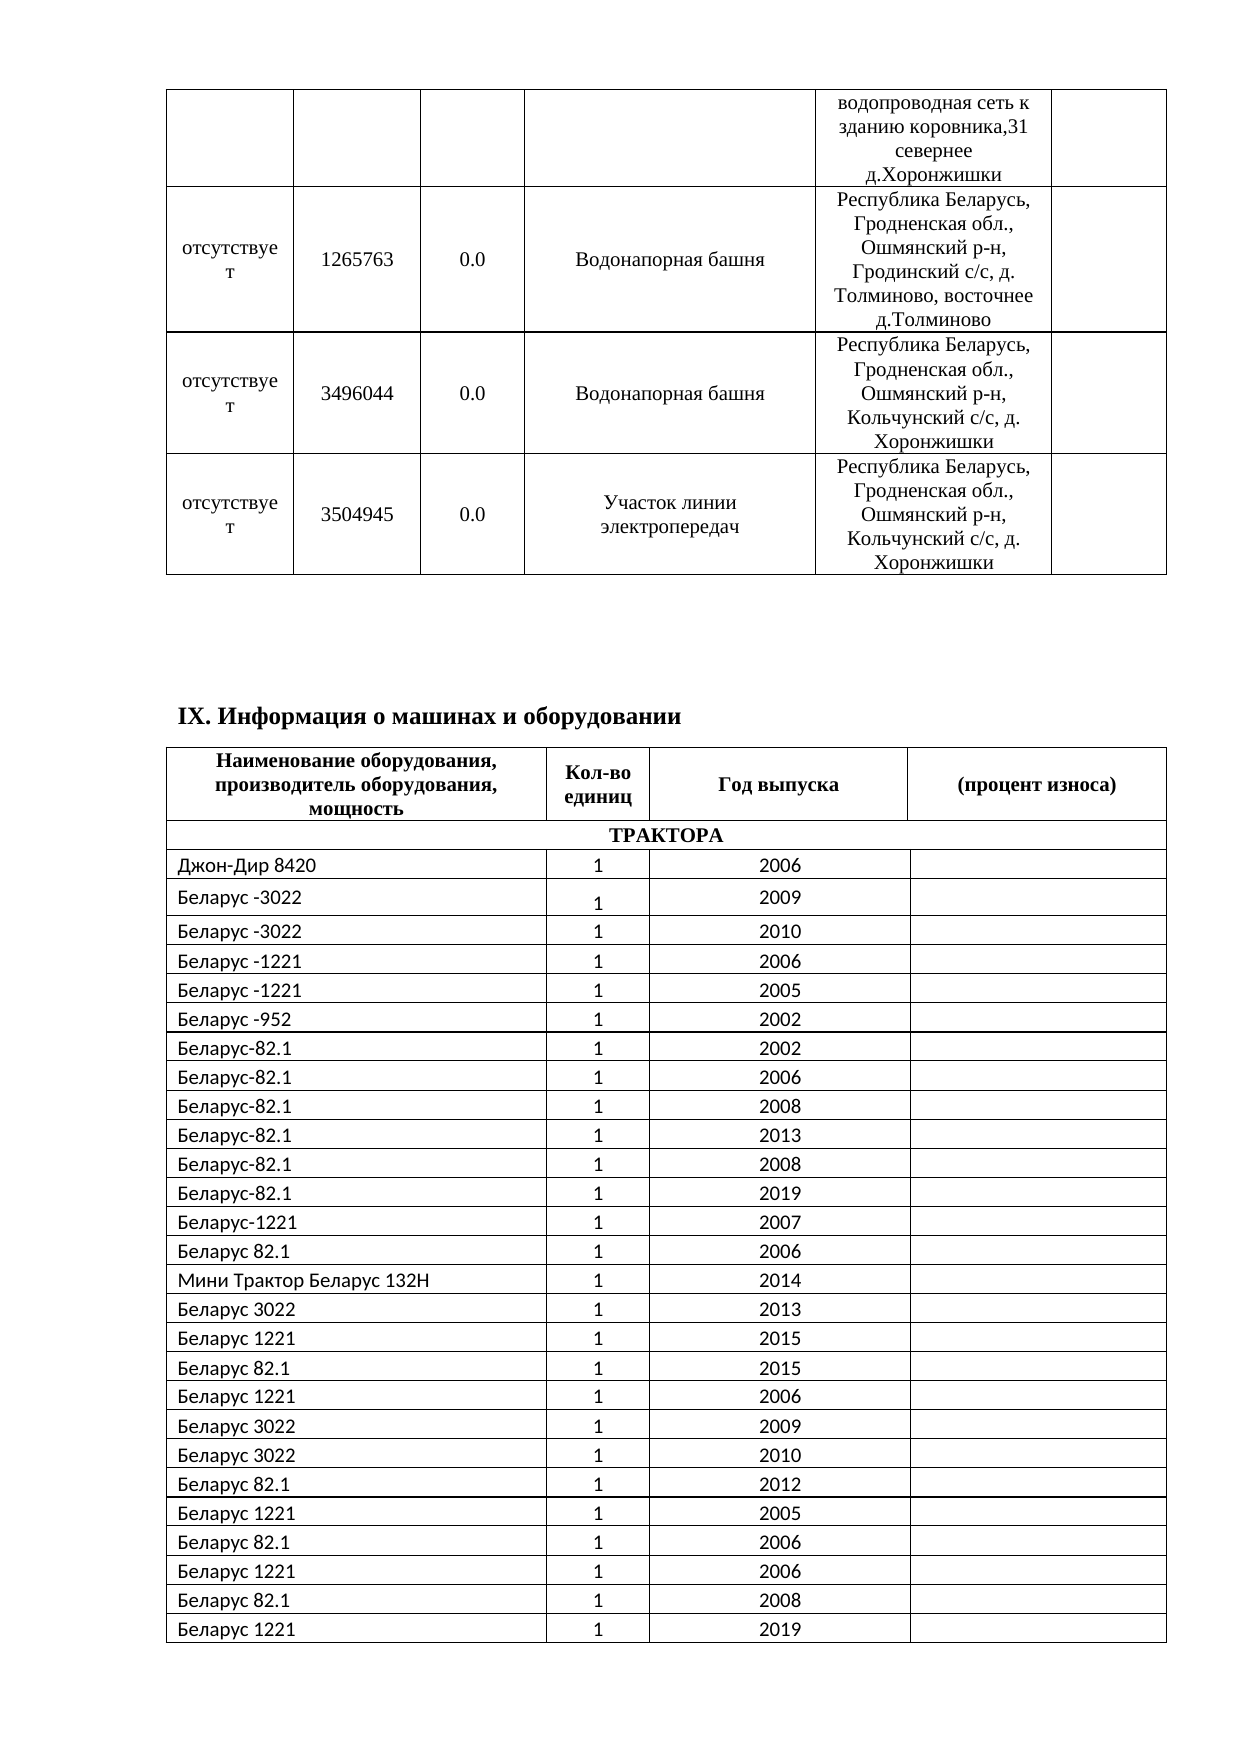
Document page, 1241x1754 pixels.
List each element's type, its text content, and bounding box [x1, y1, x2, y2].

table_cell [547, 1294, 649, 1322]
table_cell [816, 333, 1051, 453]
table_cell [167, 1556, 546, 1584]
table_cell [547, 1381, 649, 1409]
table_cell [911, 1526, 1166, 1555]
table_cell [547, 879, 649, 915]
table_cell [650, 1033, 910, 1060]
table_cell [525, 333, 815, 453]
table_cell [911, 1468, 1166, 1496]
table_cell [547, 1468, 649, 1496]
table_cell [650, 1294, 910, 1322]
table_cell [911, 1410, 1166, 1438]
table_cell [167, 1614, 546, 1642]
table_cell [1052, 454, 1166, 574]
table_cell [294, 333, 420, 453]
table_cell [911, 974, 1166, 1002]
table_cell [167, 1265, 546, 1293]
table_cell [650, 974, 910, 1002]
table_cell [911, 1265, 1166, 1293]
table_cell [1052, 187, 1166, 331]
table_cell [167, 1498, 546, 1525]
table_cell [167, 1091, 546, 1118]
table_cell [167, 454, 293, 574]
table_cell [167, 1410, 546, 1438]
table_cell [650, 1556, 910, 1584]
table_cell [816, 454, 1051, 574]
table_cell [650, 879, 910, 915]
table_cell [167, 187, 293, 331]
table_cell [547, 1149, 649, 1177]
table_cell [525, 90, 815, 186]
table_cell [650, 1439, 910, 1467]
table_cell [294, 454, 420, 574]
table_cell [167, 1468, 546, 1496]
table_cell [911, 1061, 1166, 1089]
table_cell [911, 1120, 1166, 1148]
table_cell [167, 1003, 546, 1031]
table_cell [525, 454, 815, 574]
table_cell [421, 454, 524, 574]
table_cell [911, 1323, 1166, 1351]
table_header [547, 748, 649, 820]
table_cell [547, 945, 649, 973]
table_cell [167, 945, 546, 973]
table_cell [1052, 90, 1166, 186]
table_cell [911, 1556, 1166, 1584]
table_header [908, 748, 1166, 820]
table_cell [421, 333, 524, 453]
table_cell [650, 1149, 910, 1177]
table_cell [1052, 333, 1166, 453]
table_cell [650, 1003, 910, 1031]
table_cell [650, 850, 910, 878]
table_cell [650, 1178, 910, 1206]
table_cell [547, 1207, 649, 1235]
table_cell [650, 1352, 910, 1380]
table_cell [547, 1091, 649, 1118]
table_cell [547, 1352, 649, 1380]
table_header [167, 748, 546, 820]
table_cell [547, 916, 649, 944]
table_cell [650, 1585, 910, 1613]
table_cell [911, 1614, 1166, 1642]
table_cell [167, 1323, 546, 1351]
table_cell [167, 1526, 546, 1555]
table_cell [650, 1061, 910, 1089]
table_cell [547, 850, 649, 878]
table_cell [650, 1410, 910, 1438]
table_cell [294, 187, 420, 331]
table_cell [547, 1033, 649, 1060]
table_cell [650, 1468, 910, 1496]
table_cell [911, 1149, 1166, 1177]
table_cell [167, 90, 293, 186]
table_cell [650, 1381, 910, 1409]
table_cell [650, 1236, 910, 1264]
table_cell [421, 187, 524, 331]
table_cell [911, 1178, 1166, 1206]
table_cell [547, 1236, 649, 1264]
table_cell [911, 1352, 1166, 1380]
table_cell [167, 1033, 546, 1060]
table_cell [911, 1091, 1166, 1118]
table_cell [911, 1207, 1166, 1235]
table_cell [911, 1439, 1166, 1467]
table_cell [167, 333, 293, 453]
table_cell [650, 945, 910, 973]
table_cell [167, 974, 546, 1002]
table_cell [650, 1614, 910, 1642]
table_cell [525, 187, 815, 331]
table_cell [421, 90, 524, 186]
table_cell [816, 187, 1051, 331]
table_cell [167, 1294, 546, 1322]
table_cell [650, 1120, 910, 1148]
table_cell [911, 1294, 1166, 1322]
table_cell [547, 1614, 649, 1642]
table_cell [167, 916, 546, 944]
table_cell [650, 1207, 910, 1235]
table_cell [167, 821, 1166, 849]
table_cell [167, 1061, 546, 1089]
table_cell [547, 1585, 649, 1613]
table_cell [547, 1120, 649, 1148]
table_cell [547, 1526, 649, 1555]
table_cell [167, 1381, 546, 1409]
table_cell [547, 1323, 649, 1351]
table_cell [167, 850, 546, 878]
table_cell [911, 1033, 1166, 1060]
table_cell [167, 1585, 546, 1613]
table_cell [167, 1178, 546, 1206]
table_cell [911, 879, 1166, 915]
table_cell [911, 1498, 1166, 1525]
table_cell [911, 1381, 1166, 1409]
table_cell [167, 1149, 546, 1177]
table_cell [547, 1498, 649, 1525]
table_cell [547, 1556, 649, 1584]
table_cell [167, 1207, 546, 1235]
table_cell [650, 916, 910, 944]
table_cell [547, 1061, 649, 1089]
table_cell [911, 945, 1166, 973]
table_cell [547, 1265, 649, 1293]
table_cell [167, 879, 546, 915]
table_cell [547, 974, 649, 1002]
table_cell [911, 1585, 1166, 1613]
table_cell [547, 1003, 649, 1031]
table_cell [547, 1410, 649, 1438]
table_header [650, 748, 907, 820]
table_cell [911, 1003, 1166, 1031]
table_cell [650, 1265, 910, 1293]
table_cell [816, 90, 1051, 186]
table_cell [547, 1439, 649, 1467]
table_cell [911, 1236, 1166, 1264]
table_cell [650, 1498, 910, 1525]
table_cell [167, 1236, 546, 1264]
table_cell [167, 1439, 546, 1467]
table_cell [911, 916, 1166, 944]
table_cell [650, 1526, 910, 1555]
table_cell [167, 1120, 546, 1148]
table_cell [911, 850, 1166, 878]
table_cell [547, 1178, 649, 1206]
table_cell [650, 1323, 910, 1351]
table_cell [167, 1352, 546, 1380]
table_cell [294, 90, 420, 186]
text IX. Информация о машинах и оборудовании [177, 701, 1152, 730]
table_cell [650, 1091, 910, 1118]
